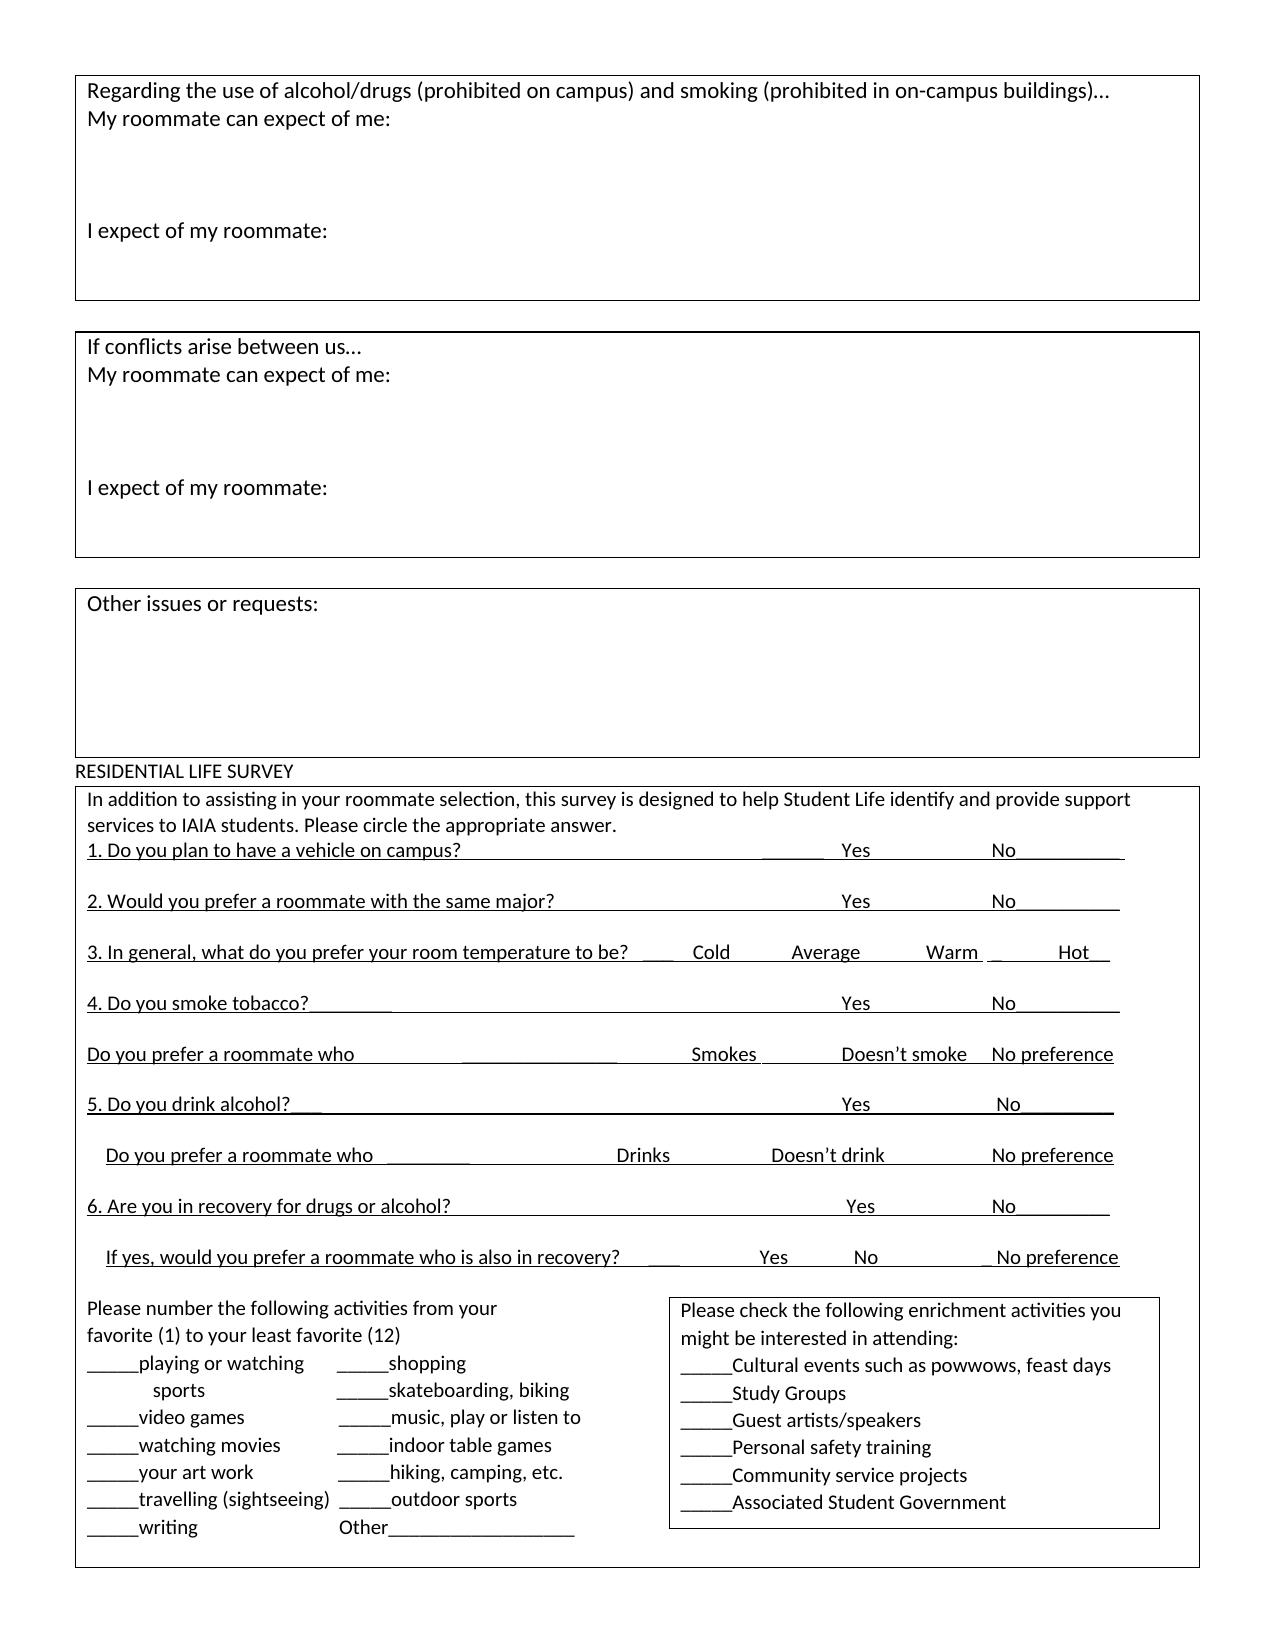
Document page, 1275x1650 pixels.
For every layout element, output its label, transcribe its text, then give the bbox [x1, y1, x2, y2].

table_header Other issues or requests: [76, 589, 1199, 757]
text RESIDENTIAL LIFE SURVEY [75, 758, 1200, 783]
table_header Regarding the use of alcohol/drugs (prohibited on campus) and smoking (prohibited in on-campus buildings)… My roommate can expect of me: I expect of my roommate: [76, 76, 1199, 300]
table_header If conflicts arise between us… My roommate can expect of me: I expect of my roommate: [76, 333, 1199, 557]
